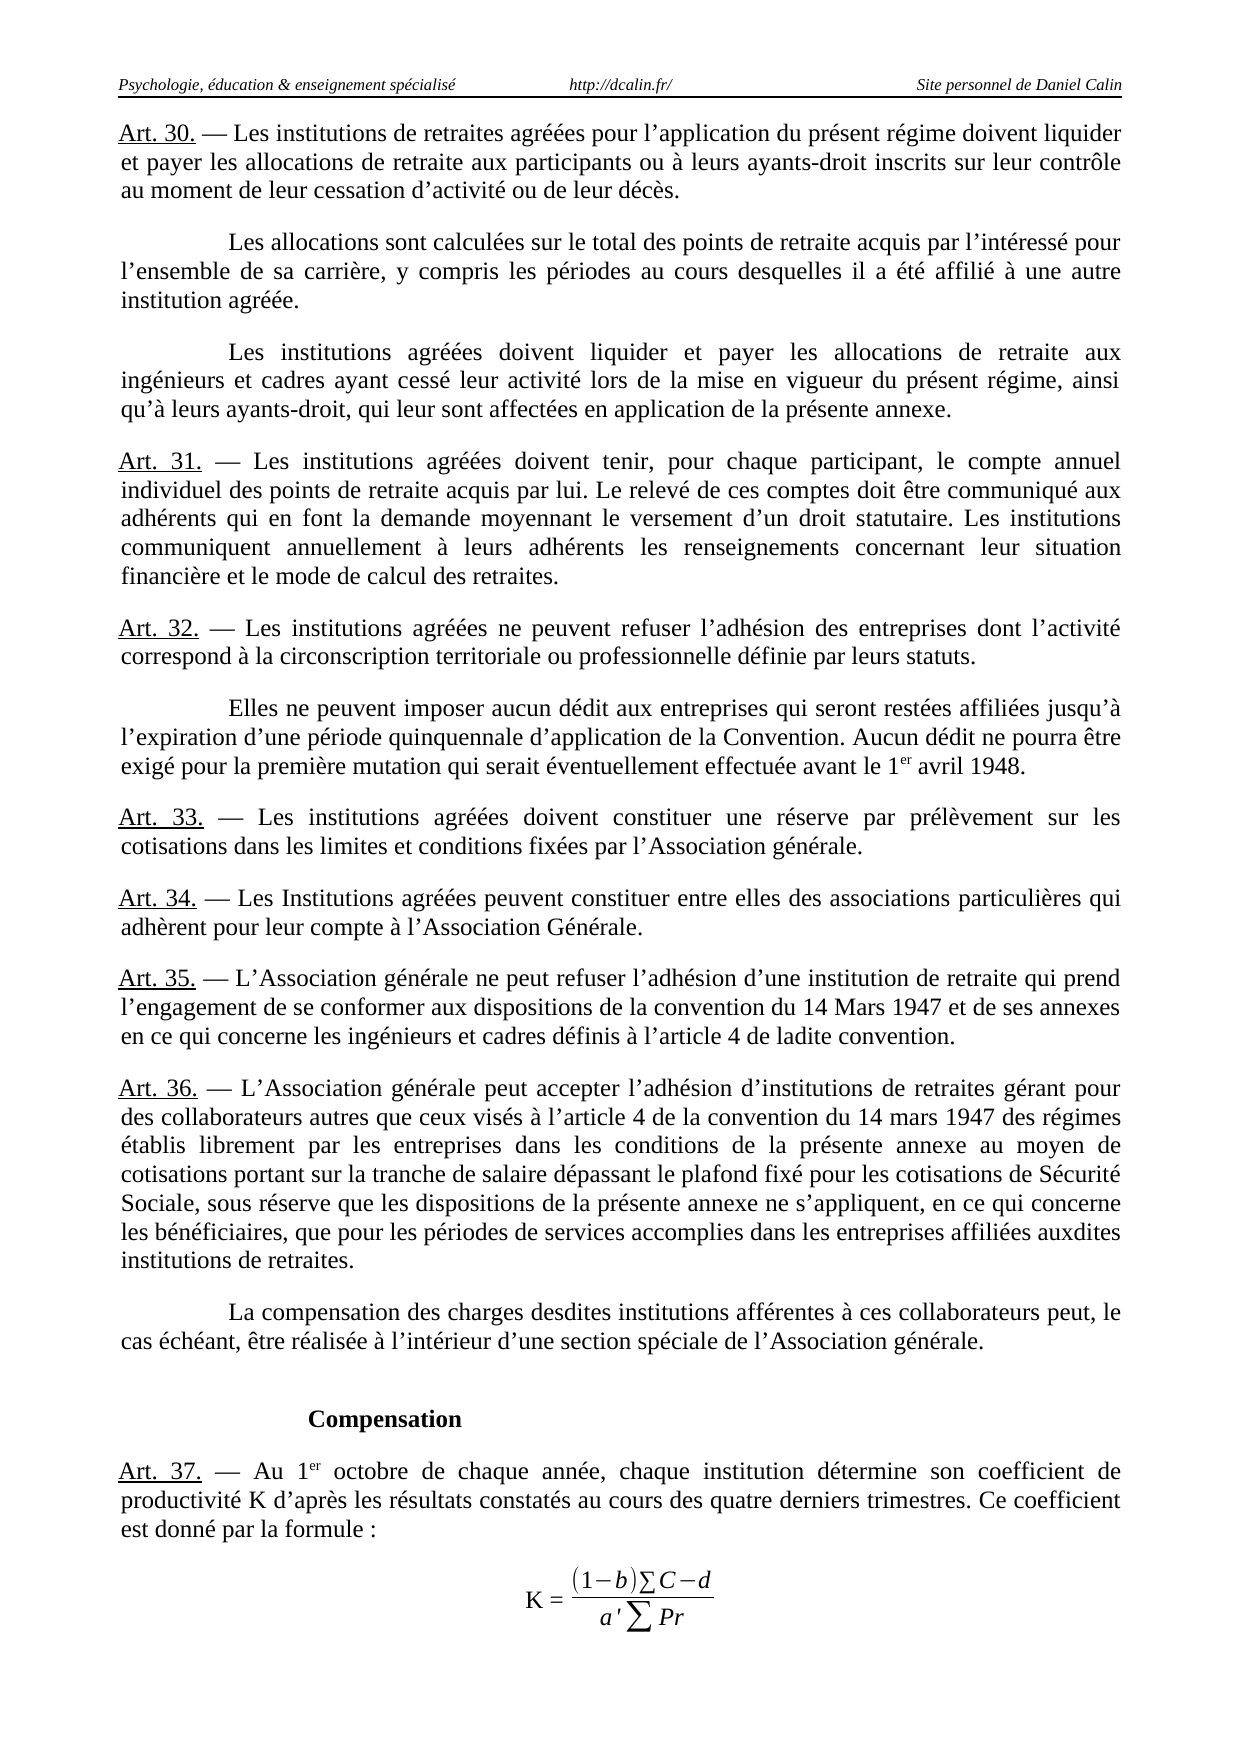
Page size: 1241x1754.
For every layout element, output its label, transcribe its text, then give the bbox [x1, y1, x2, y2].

text Art. 36. — L’Association générale peut accepter l’adhésion d’institutions de retraites gérant pour des collaborateurs autres que ceux visés à l’article 4 de la convention du 14 mars 1947 des régimes établis librement par les entreprises dans les conditions de la présente annexe au moyen de cotisations portant sur la tranche de salaire dépassant le plafond fixé pour les cotisations de Sécurité Sociale, sous réserve que les dispositions de la présente annexe ne s’appliquent, en ce qui concerne les bénéficiaires, que pour les périodes de services accomplies dans les entreprises affiliées auxdites institutions de retraites. [118, 1073, 1122, 1274]
text Art. 30. — Les institutions de retraites agréées pour l’application du présent régime doivent liquider et payer les allocations de retraite aux participants ou à leurs ayants-droit inscrits sur leur contrôle au moment de leur cessation d’activité ou de leur décès. [118, 118, 1122, 204]
text La compensation des charges desdites institutions afférentes à ces collaborateurs peut, le cas échéant, être réalisée à l’intérieur d’une section spéciale de l’Association générale. [121, 1297, 1122, 1354]
text Art. 33. — Les institutions agréées doivent constituer une réserve par prélèvement sur les cotisations dans les limites et conditions fixées par l’Association générale. [118, 802, 1122, 860]
text Les allocations sont calculées sur le total des points de retraite acquis par l’intéressé pour l’ensemble de sa carrière, y compris les périodes au cours desquelles il a été affilié à une autre institution agréée. [121, 227, 1122, 314]
text Compensation [308, 1404, 1122, 1433]
text Art. 32. — Les institutions agréées ne peuvent refuser l’adhésion des entreprises dont l’activité correspond à la circonscription territoriale ou professionnelle définie par leurs statuts. [118, 613, 1122, 670]
text Art. 31. — Les institutions agréées doivent tenir, pour chaque participant, le compte annuel individuel des points de retraite acquis par lui. Le relevé de ces comptes doit être communiqué aux adhérents qui en font la demande moyennant le versement d’un droit statutaire. Les institutions communiquent annuellement à leurs adhérents les renseignements concernant leur situation financière et le mode de calcul des retraites. [118, 446, 1122, 590]
text Art. 37. — Au 1er octobre de chaque année, chaque institution détermine son coefficient de productivité K d’après les résultats constatés au cours des quatre derniers trimestres. Ce coefficient est donné par la formule : [118, 1456, 1122, 1543]
text Les institutions agréées doivent liquider et payer les allocations de retraite aux ingénieurs et cadres ayant cessé leur activité lors de la mise en vigueur du présent régime, ainsi qu’à leurs ayants-droit, qui leur sont affectées en application de la présente annexe. [121, 337, 1122, 423]
text Art. 34. — Les Institutions agréées peuvent constituer entre elles des associations particulières qui adhèrent pour leur compte à l’Association Générale. [118, 883, 1122, 941]
text Elles ne peuvent imposer aucun dédit aux entreprises qui seront restées affiliées jusqu’à l’expiration d’une période quinquennale d’application de la Convention. Aucun dédit ne pourra être exigé pour la première mutation qui serait éventuellement effectuée avant le 1er avril 1948. [121, 693, 1122, 779]
text K = [118, 1566, 1122, 1633]
text Art. 35. — L’Association générale ne peut refuser l’adhésion d’une institution de retraite qui prend l’engagement de se conformer aux dispositions de la convention du 14 Mars 1947 et de ses annexes en ce qui concerne les ingénieurs et cadres définis à l’article 4 de ladite convention. [118, 963, 1122, 1050]
